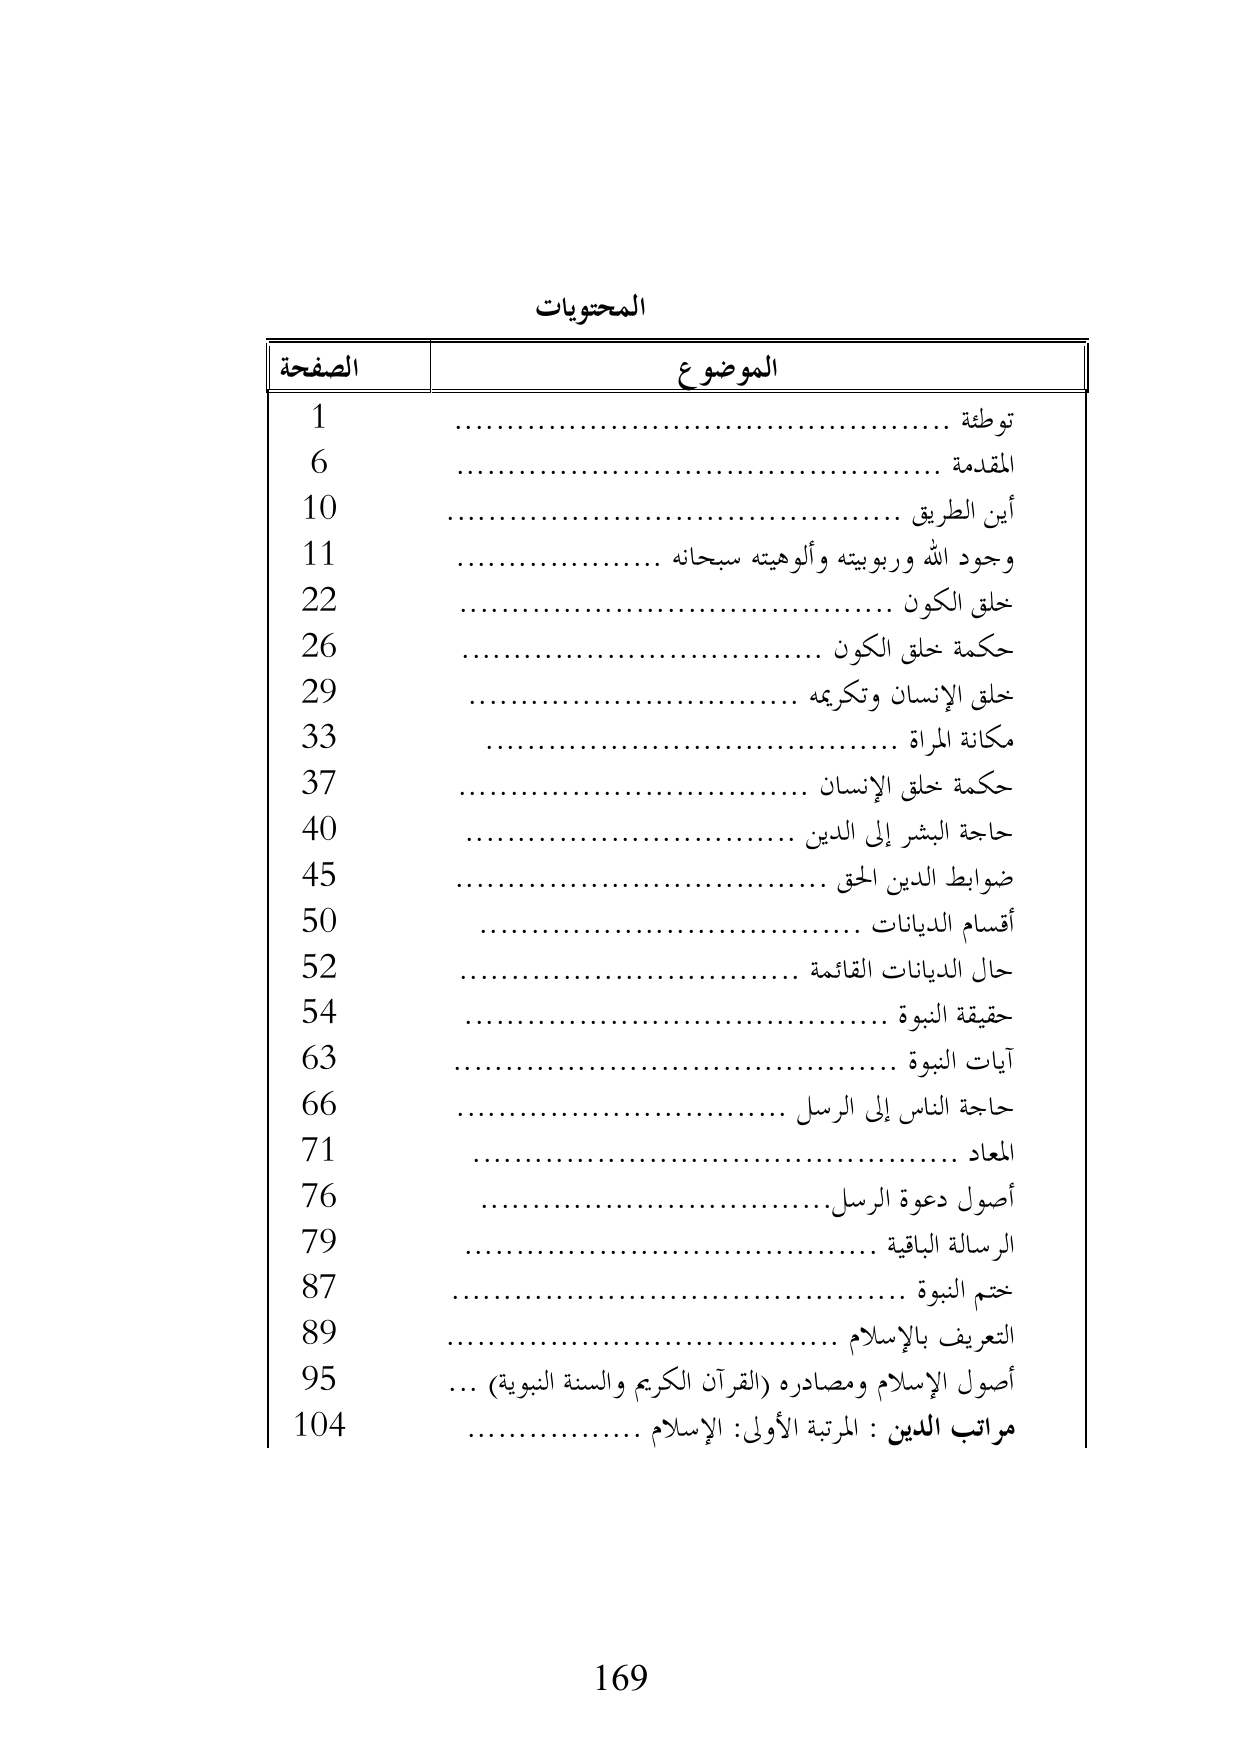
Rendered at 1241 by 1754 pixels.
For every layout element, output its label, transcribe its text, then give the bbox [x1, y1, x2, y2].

table_cell 50 [269, 898, 431, 943]
table_cell 29 [269, 668, 431, 714]
table_cell خلق الكون .......................................... [431, 577, 1085, 622]
table_cell 76 [269, 1173, 431, 1218]
table_cell 63 [269, 1035, 431, 1081]
table_cell خلق الإنسان وتكريمه ................................ [431, 668, 1085, 714]
table_cell ضوابط الدين الحق .................................... [431, 852, 1085, 897]
table_cell المعاد ............................................... [431, 1127, 1085, 1172]
table_cell 95 [269, 1356, 431, 1402]
table_cell حال الديانات القائمة ................................. [431, 943, 1085, 989]
table_cell أصول دعوة الرسل.................................. [431, 1173, 1085, 1218]
table_cell أقسام الديانات ..................................... [431, 898, 1085, 943]
table_cell 6 [269, 439, 431, 485]
table_cell 22 [269, 577, 431, 622]
table_cell أين الطريق ............................................ [431, 485, 1085, 531]
table_cell آيات النبوة ........................................... [431, 1035, 1085, 1081]
text المحتويات [266, 281, 974, 338]
table_cell الرسالة الباقية ........................................ [431, 1218, 1085, 1264]
table_cell أصول الإسلام ومصادره (القرآن الكريم والسنة النبوية) ... [431, 1356, 1085, 1402]
table_cell 33 [269, 714, 431, 760]
table_cell 26 [269, 623, 431, 668]
table_cell حكمة خلق الإنسان .................................. [431, 760, 1085, 806]
table_header الموضوع [431, 343, 1086, 389]
table_cell التعريف بالإسلام ...................................... [431, 1310, 1085, 1356]
table_cell حقيقة النبوة ......................................... [431, 989, 1085, 1035]
table_cell وجود الله وربوبيته وألوهيته سبحانه .................... [431, 531, 1085, 577]
table_cell 104 [269, 1402, 431, 1447]
table_cell حكمة خلق الكون ................................... [431, 623, 1085, 668]
table_cell 89 [269, 1310, 431, 1356]
table_cell 71 [269, 1127, 431, 1172]
table_cell 87 [269, 1264, 431, 1310]
table_cell 1 [269, 393, 431, 439]
table_cell 45 [269, 852, 431, 897]
table_cell 11 [269, 531, 431, 577]
table_cell حاجة البشر إلى الدين ................................ [431, 806, 1085, 852]
table_cell 37 [269, 760, 431, 806]
table_cell 66 [269, 1081, 431, 1127]
table_cell 40 [269, 806, 431, 852]
table_cell مكانة المراة ........................................ [431, 714, 1085, 760]
table_cell مراتب الدين : المرتبة الأولى: الإسلام ................. [431, 1402, 1085, 1447]
table_cell 54 [269, 989, 431, 1035]
table_cell حاجة الناس إلى الرسل ................................ [431, 1081, 1085, 1127]
table_cell 52 [269, 943, 431, 989]
table_cell ختم النبوة ............................................ [431, 1264, 1085, 1310]
table_cell توطئة ................................................ [431, 393, 1085, 439]
table_cell المقدمة ............................................... [431, 439, 1085, 485]
table_cell 79 [269, 1218, 431, 1264]
table_cell 10 [269, 485, 431, 531]
table_header الصفحة [268, 342, 430, 389]
